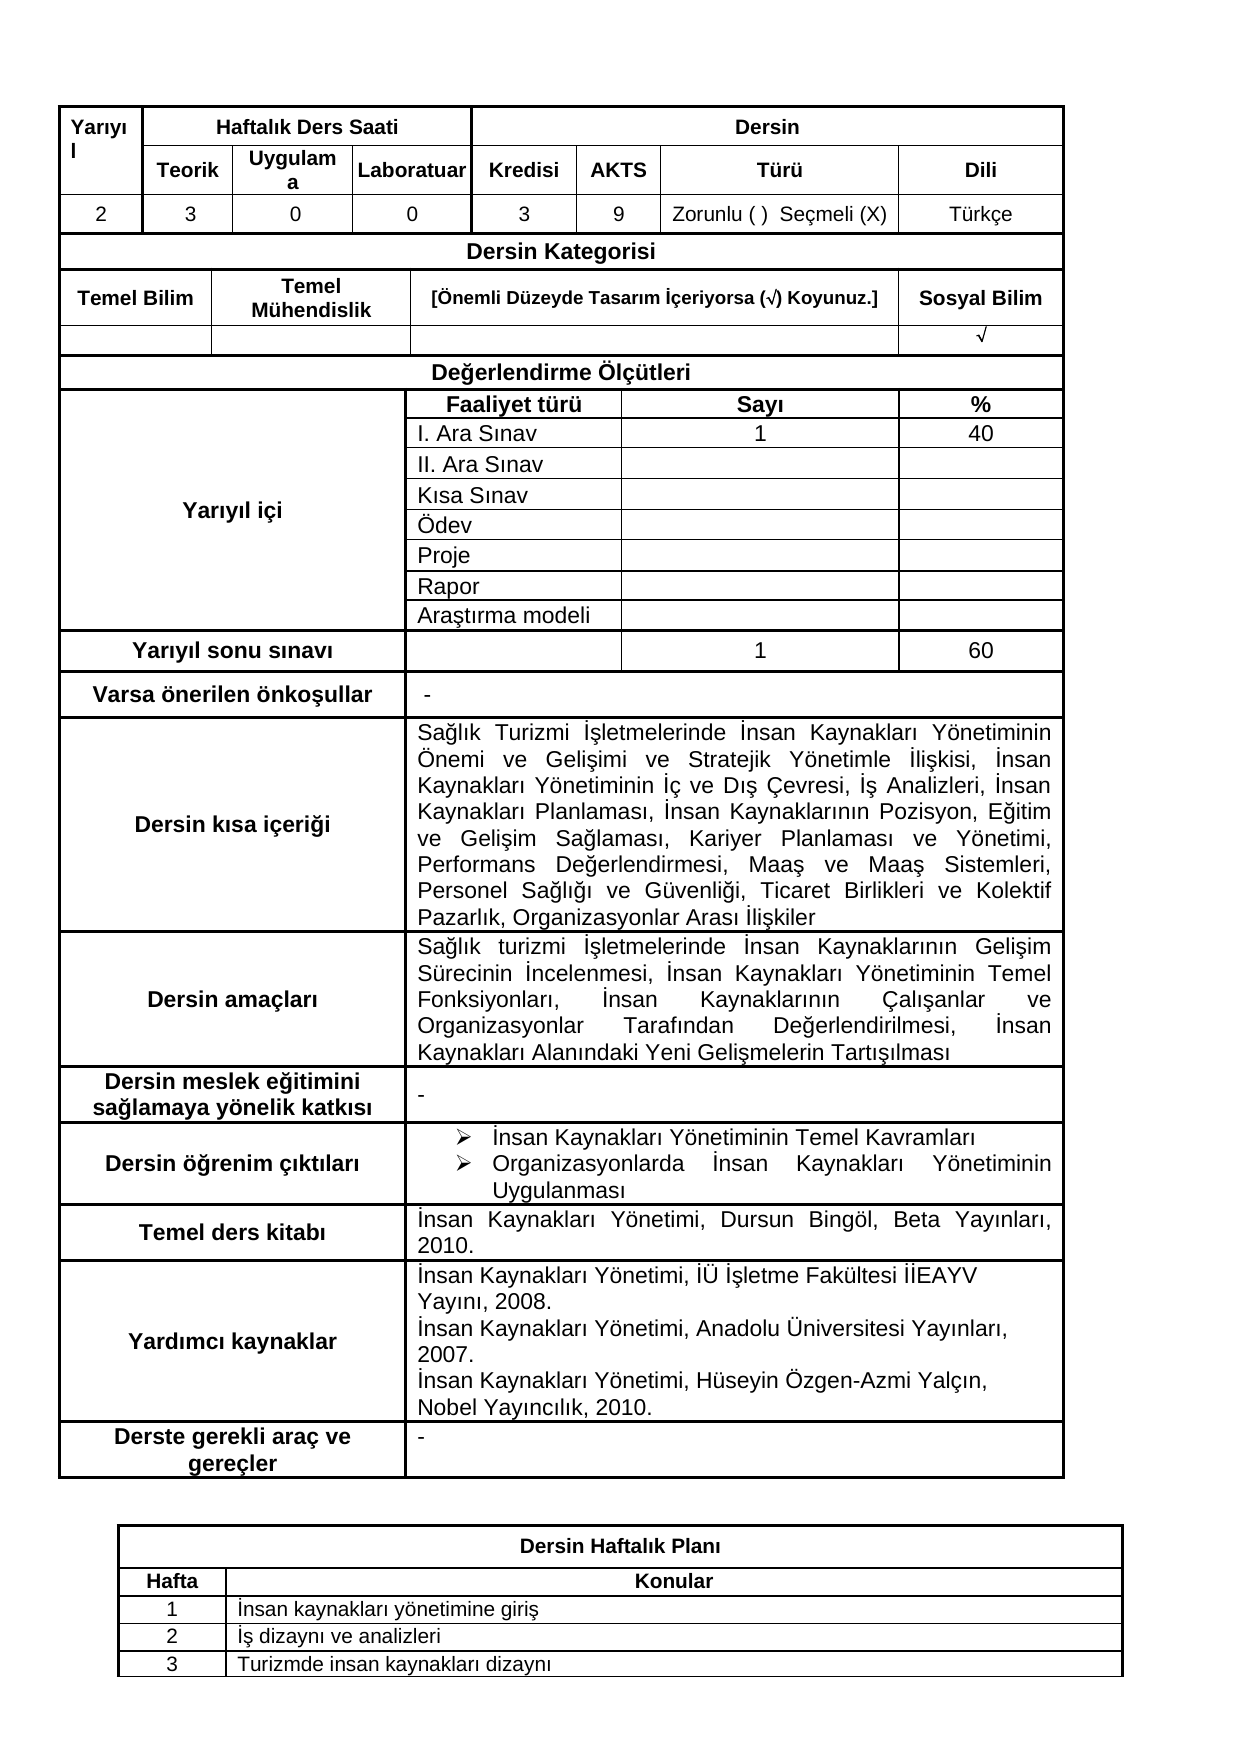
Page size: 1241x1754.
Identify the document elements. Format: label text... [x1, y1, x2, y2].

table_cell 1 [622, 419, 898, 447]
table_cell [900, 572, 1062, 599]
table_cell İnsan kaynakları yönetimine giriş [227, 1597, 1121, 1622]
table_cell Temel Bilim [61, 271, 211, 324]
table_cell İnsan Kaynakları Yönetiminin Temel Kavramları Organizasyonlarda İnsan Kaynakları Yönetiminin Uygulanması [407, 1124, 1062, 1203]
table_cell 40 [900, 419, 1062, 447]
table_cell [900, 601, 1062, 629]
table_cell Dersin amaçları [61, 933, 404, 1065]
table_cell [227, 1652, 1121, 1676]
table_cell İnsan Kaynakları Yönetimi, Dursun Bingöl, Beta Yayınları, 2010. [407, 1206, 1062, 1259]
table_cell Konular [227, 1569, 1121, 1595]
table_cell - [407, 1068, 1062, 1121]
table_cell Temel Mühendislik [212, 271, 410, 324]
table_cell Dersin meslek eğitimini sağlamaya yönelik katkısı [61, 1068, 404, 1121]
table_cell 60 [900, 632, 1062, 669]
table_cell - [407, 673, 1062, 716]
table_cell Yardımcı kaynaklar [61, 1262, 404, 1420]
table_cell Dersin Kategorisi [61, 235, 1062, 268]
table_cell Dersin öğrenim çıktıları [61, 1124, 404, 1203]
table_cell [900, 540, 1062, 570]
table_cell Yarıyıl sonu sınavı [61, 632, 404, 669]
table_cell [622, 448, 898, 478]
table_cell [212, 326, 410, 354]
table_cell [61, 326, 211, 354]
table_header Dersin Haftalık Planı [120, 1527, 1121, 1567]
table_cell I. Ara Sınav [407, 419, 621, 447]
table_cell 3 [144, 195, 232, 232]
table_cell İnsan Kaynakları Yönetimi, İÜ İşletme Fakültesi İİEAYV Yayını, 2008. İnsan Kaynakları Yönetimi, Anadolu Üniversitesi Yayınları, 2007. İnsan Kaynakları Yönetimi, Hüseyin Özgen-Azmi Yalçın, Nobel Yayıncılık, 2010. [407, 1262, 1062, 1420]
table_cell Ödev [407, 510, 621, 538]
table_cell Varsa önerilen önkoşullar [61, 673, 404, 716]
table_cell 3 [473, 195, 576, 232]
table_cell [622, 479, 898, 509]
table_cell [622, 572, 898, 599]
table_cell Teorik [144, 146, 232, 194]
table_cell - [407, 1423, 1062, 1476]
table_cell Kısa Sınav [407, 479, 621, 509]
table_cell Araştırma modeli [407, 601, 621, 629]
table_cell 0 [353, 195, 470, 232]
table_cell 9 [577, 195, 660, 232]
table_header Haftalık Ders Saati [144, 108, 470, 145]
table_cell Dersin kısa içeriği [61, 719, 404, 930]
table_cell Faaliyet türü [407, 391, 621, 417]
table_cell Sosyal Bilim [899, 271, 1062, 324]
table_cell Proje [407, 540, 621, 570]
table_header Dersin [473, 108, 1062, 145]
table_cell [622, 540, 898, 570]
table_cell Temel ders kitabı [61, 1206, 404, 1259]
table_cell [900, 479, 1062, 509]
table_cell Derste gerekli araç ve gereçler [61, 1423, 404, 1476]
table_cell Uygulama [233, 146, 352, 194]
table_cell [407, 632, 621, 669]
table_cell İş dizaynı ve analizleri [227, 1624, 1121, 1650]
table_cell Değerlendirme Ölçütleri [61, 357, 1062, 388]
table_cell II. Ara Sınav [407, 448, 621, 478]
table_cell % [900, 391, 1062, 417]
table_cell 3 [120, 1652, 225, 1676]
table_cell Sağlık Turizmi İşletmelerinde İnsan Kaynakları Yönetiminin Önemi ve Gelişimi ve Stratejik Yönetimle İlişkisi, İnsan Kaynakları Yönetiminin İç ve Dış Çevresi, İş Analizleri, İnsan Kaynakları Planlaması, İnsan Kaynaklarının Pozisyon, Eğitim ve Gelişim Sağlaması, Kariyer Planlaması ve Yönetimi, Performans Değerlendirmesi, Maaş ve Maaş Sistemleri, Personel Sağlığı ve Güvenliği, Ticaret Birlikleri ve Kolektif Pazarlık, Organizasyonlar Arası İlişkiler [407, 719, 1062, 930]
table_cell [900, 510, 1062, 538]
table_cell 2 [120, 1624, 225, 1650]
table_cell AKTS [577, 146, 660, 194]
table_cell [899, 326, 1062, 354]
table_header Yarıyıl [61, 108, 141, 194]
table_cell Türkçe [899, 195, 1062, 232]
table_cell Laboratuar [353, 146, 470, 194]
table_cell 1 [622, 632, 898, 669]
table_cell [622, 601, 898, 629]
table_cell Zorunlu ( ) Seçmeli (X) [661, 195, 898, 232]
table_cell [622, 510, 898, 538]
table_cell [Önemli Düzeyde Tasarım İçeriyorsa () Koyunuz.] [411, 271, 898, 324]
table_cell Rapor [407, 572, 621, 599]
table_cell 0 [233, 195, 352, 232]
table_cell [411, 326, 898, 354]
table_cell Türü [661, 146, 898, 194]
table_cell Yarıyıl içi [61, 391, 404, 629]
table_cell 2 [61, 195, 141, 232]
table_cell Kredisi [473, 146, 576, 194]
table_cell Dili [899, 146, 1062, 194]
table_cell Sağlık turizmi İşletmelerinde İnsan Kaynaklarının Gelişim Sürecinin İncelenmesi, İnsan Kaynakları Yönetiminin Temel Fonksiyonları, İnsan Kaynaklarının Çalışanlar ve Organizasyonlar Tarafından Değerlendirilmesi, İnsan Kaynakları Alanındaki Yeni Gelişmelerin Tartışılması [407, 933, 1062, 1065]
table_cell Sayı [622, 391, 898, 417]
table_cell 1 [120, 1597, 225, 1622]
table_cell Hafta [120, 1569, 225, 1595]
table_cell [900, 448, 1062, 478]
